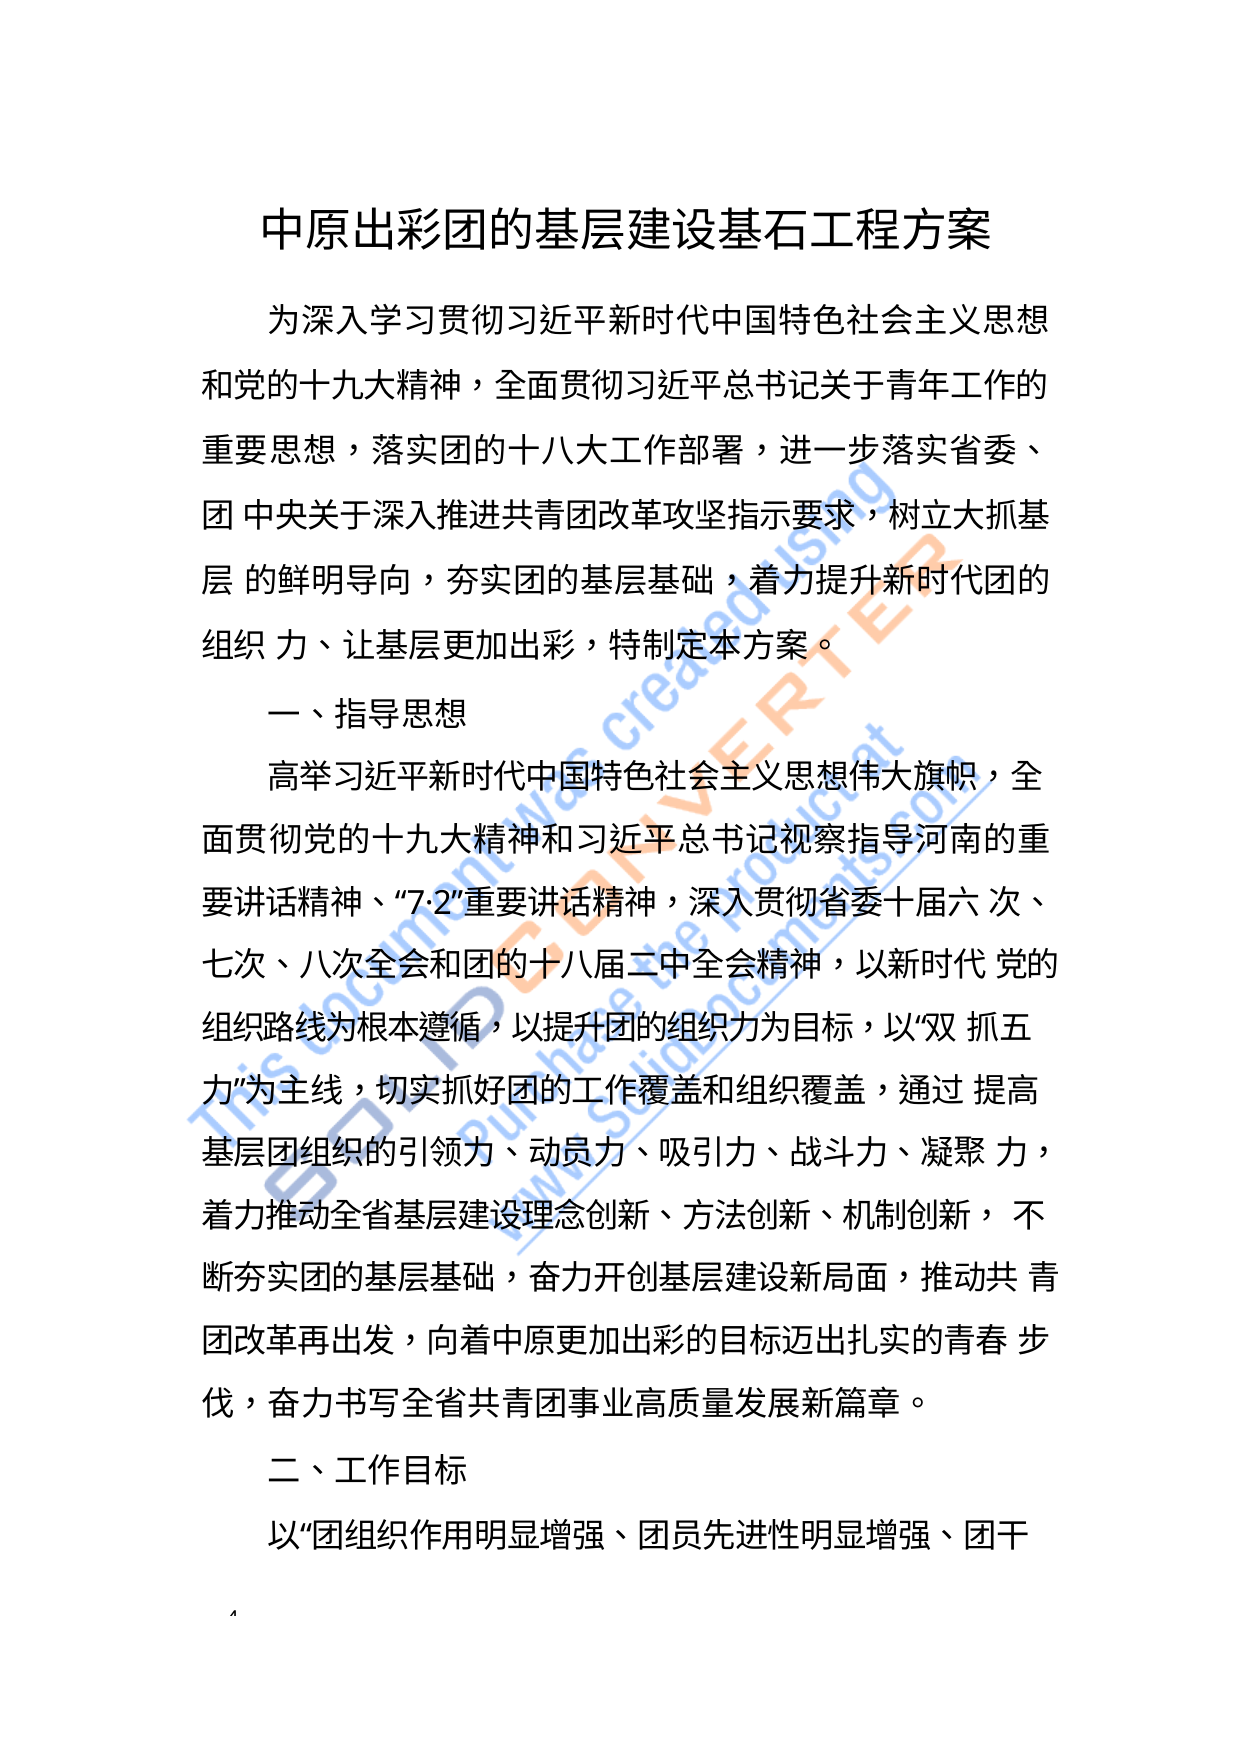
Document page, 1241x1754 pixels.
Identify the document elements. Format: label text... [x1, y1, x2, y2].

text 高举习近平新时代中国特色社会主义思想伟大旗帜，全 面贯彻党的十九大精神和习近平总书记视察指导河南的重 要讲话精神、“7·2”重要讲话精神，深入贯彻省委十届六 次、七次、八次全会和团的十八届二中全会精神，以新时代 党的组织路线为根本遵循，以提升团的组织力为目标，以“双 抓五力”为主线，切实抓好团的工作覆盖和组织覆盖，通过 提高基层团组织的引领力、动员力、吸引力、战斗力、凝聚 力，着力推动全省基层建设理念创新、方法创新、机制创新， 不断夯实团的基层基础，奋力开创基层建设新局面，推动共 青团改革再出发，向着中原更加出彩的目标迈出扎实的青春 步伐，奋力书写全省共青团事业高质量发展新篇章。 [201, 753, 1069, 1425]
subtitle 中原出彩团的基层建设基石工程方案 [259, 205, 1069, 257]
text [201, 1512, 1069, 1557]
picture [185, 457, 1055, 1296]
text 二、工作目标 [267, 1447, 1069, 1493]
text 一、指导思想 [267, 691, 1069, 736]
text 为深入学习贯彻习近平新时代中国特色社会主义思想 和党的十九大精神，全面贯彻习近平总书记关于青年工作的 重要思想，落实团的十八大工作部署，进一步落实省委、团 中央关于深入推进共青团改革攻坚指示要求，树立大抓基层 的鲜明导向，夯实团的基层基础，着力提升新时代团的组织 力、让基层更加出彩，特制定本方案。 [201, 297, 1051, 667]
